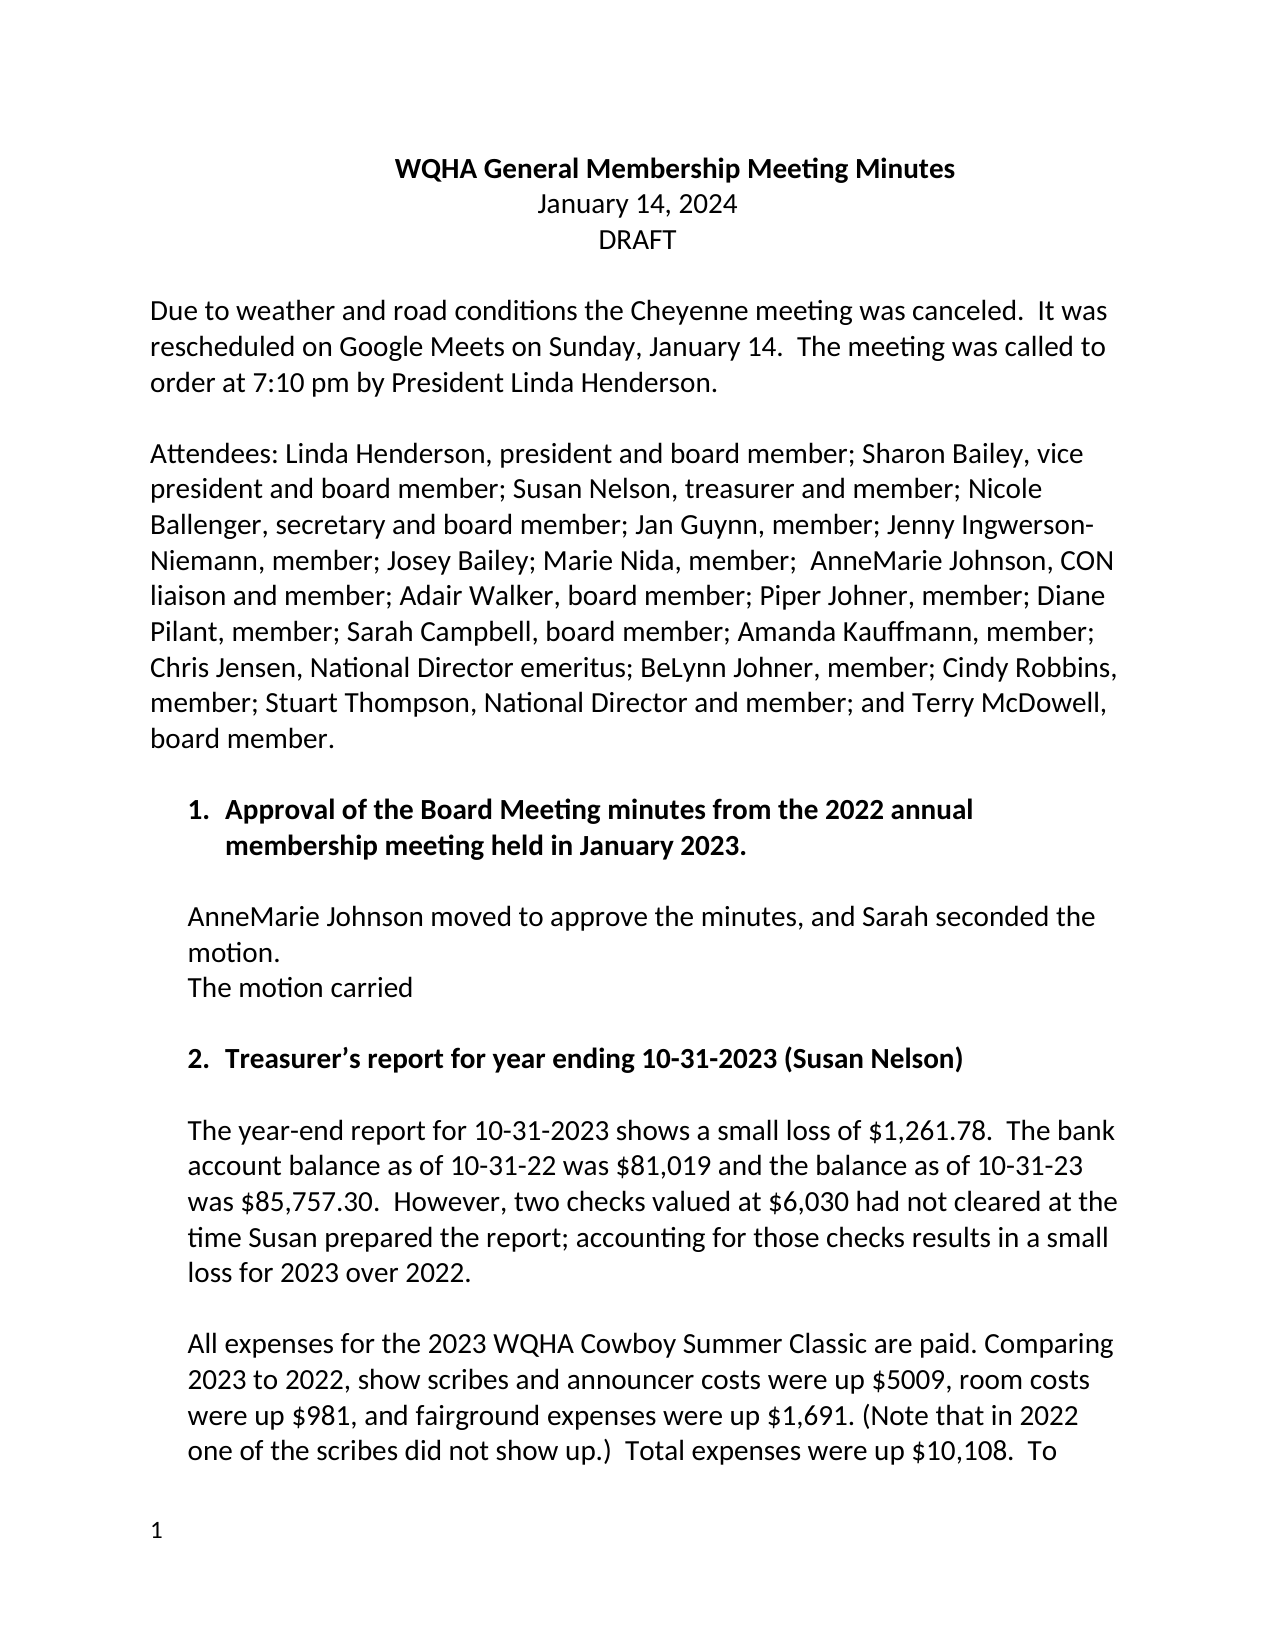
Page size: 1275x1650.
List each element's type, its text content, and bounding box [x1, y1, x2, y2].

text The motion carried [187, 969, 1125, 1005]
text January 14, 2024 [150, 186, 1125, 221]
text WQHA General Membership Meeting Minutes [150, 150, 1125, 186]
text DRAFT [150, 221, 1125, 257]
text Due to weather and road conditions the Cheyenne meeting was canceled. It was rescheduled on Google Meets on Sunday, January 14. The meeting was called to order at 7:10 pm by President Linda Henderson. [150, 292, 1125, 399]
text The year-end report for 10-31-2023 shows a small loss of $1,261.78. The bank account balance as of 10-31-22 was $81,019 and the balance as of 10-31-23 was $85,757.30. However, two checks valued at $6,030 had not cleared at the time Susan prepared the report; accounting for those checks results in a small loss for 2023 over 2022. [187, 1112, 1125, 1290]
list Treasurer’s report for year ending 10-31-2023 (Susan Nelson) [187, 1041, 1125, 1076]
text Attendees: Linda Henderson, president and board member; Sharon Bailey, vice president and board member; Susan Nelson, treasurer and member; Nicole Ballenger, secretary and board member; Jan Guynn, member; Jenny Ingwerson-Niemann, member; Josey Bailey; Marie Nida, member; AnneMarie Johnson, CON liaison and member; Adair Walker, board member; Piper Johner, member; Diane Pilant, member; Sarah Campbell, board member; Amanda Kauffmann, member; Chris Jensen, National Director emeritus; BeLynn Johner, member; Cindy Robbins, member; Stuart Thompson, National Director and member; and Terry McDowell, board member. [150, 435, 1125, 756]
text AnneMarie Johnson moved to approve the minutes, and Sarah seconded the motion. [187, 898, 1125, 969]
list Approval of the Board Meeting minutes from the 2022 annual membership meeting held in January 2023. [187, 791, 1125, 862]
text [187, 1326, 1125, 1468]
